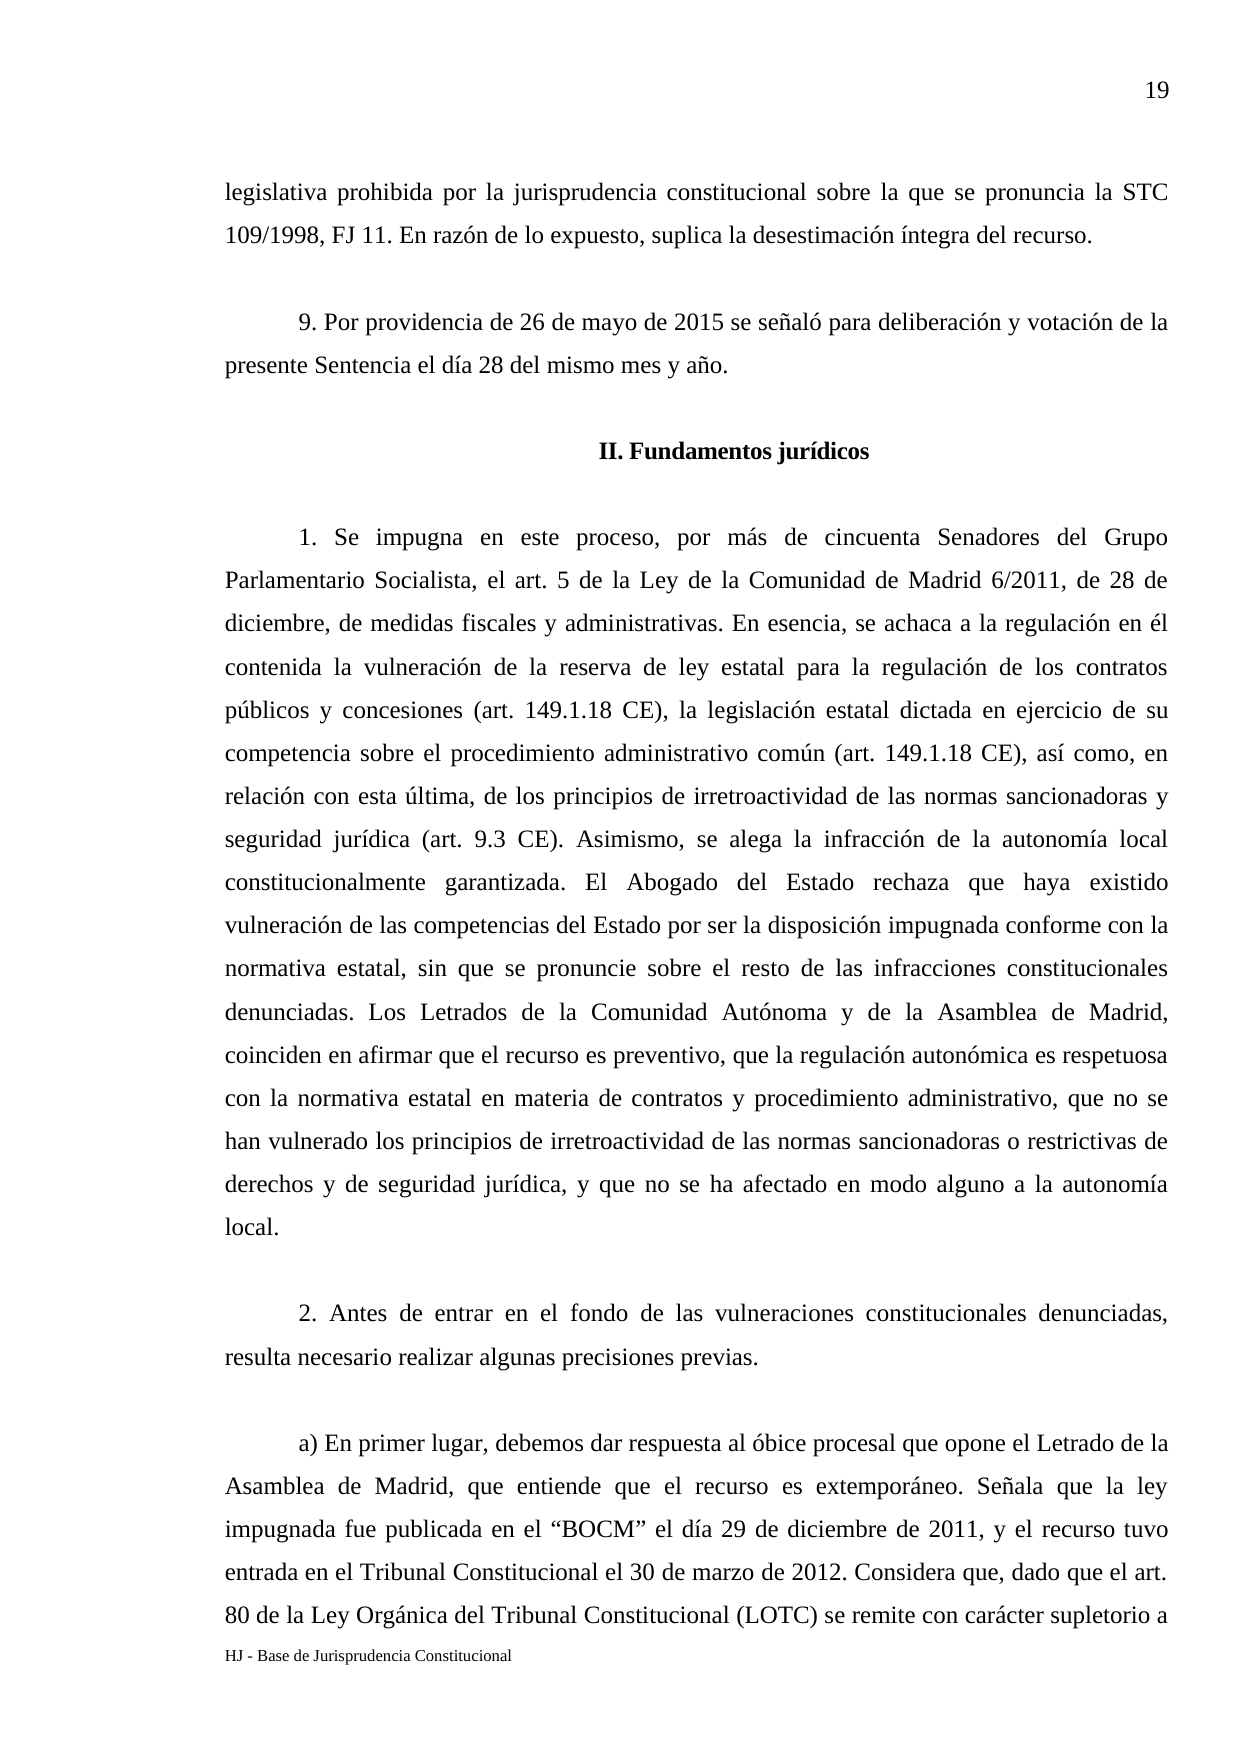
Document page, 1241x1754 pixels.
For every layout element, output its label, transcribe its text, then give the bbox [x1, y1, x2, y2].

subtitle II. Fundamentos jurídicos [224, 436, 1169, 465]
text 9. Por providencia de 26 de mayo de 2015 se señaló para deliberación y votación de la presente Sentencia el día 28 del mismo mes y año. [224, 307, 1169, 378]
text 2. Antes de entrar en el fondo de las vulneraciones constitucionales denunciadas, resulta necesario realizar algunas precisiones previas. [224, 1298, 1169, 1370]
text 1. Se impugna en este proceso, por más de cincuenta Senadores del Grupo Parlamentario Socialista, el art. 5 de la Ley de la Comunidad de Madrid 6/2011, de 28 de diciembre, de medidas fiscales y administrativas. En esencia, se achaca a la regulación en él contenida la vulneración de la reserva de ley estatal para la regulación de los contratos públicos y concesiones (art. 149.1.18 CE), la legislación estatal dictada en ejercicio de su competencia sobre el procedimiento administrativo común (art. 149.1.18 CE), así como, en relación con esta última, de los principios de irretroactividad de las normas sancionadoras y seguridad jurídica (art. 9.3 CE). Asimismo, se alega la infracción de la autonomía local constitucionalmente garantizada. El Abogado del Estado rechaza que haya existido vulneración de las competencias del Estado por ser la disposición impugnada conforme con la normativa estatal, sin que se pronuncie sobre el resto de las infracciones constitucionales denunciadas. Los Letrados de la Comunidad Autónoma y de la Asamblea de Madrid, coinciden en afirmar que el recurso es preventivo, que la regulación autonómica es respetuosa con la normativa estatal en materia de contratos y procedimiento administrativo, que no se han vulnerado los principios de irretroactividad de las normas sancionadoras o restrictivas de derechos y de seguridad jurídica, y que no se ha afectado en modo alguno a la autonomía local. [224, 522, 1169, 1241]
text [224, 177, 1169, 249]
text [224, 1428, 1169, 1629]
